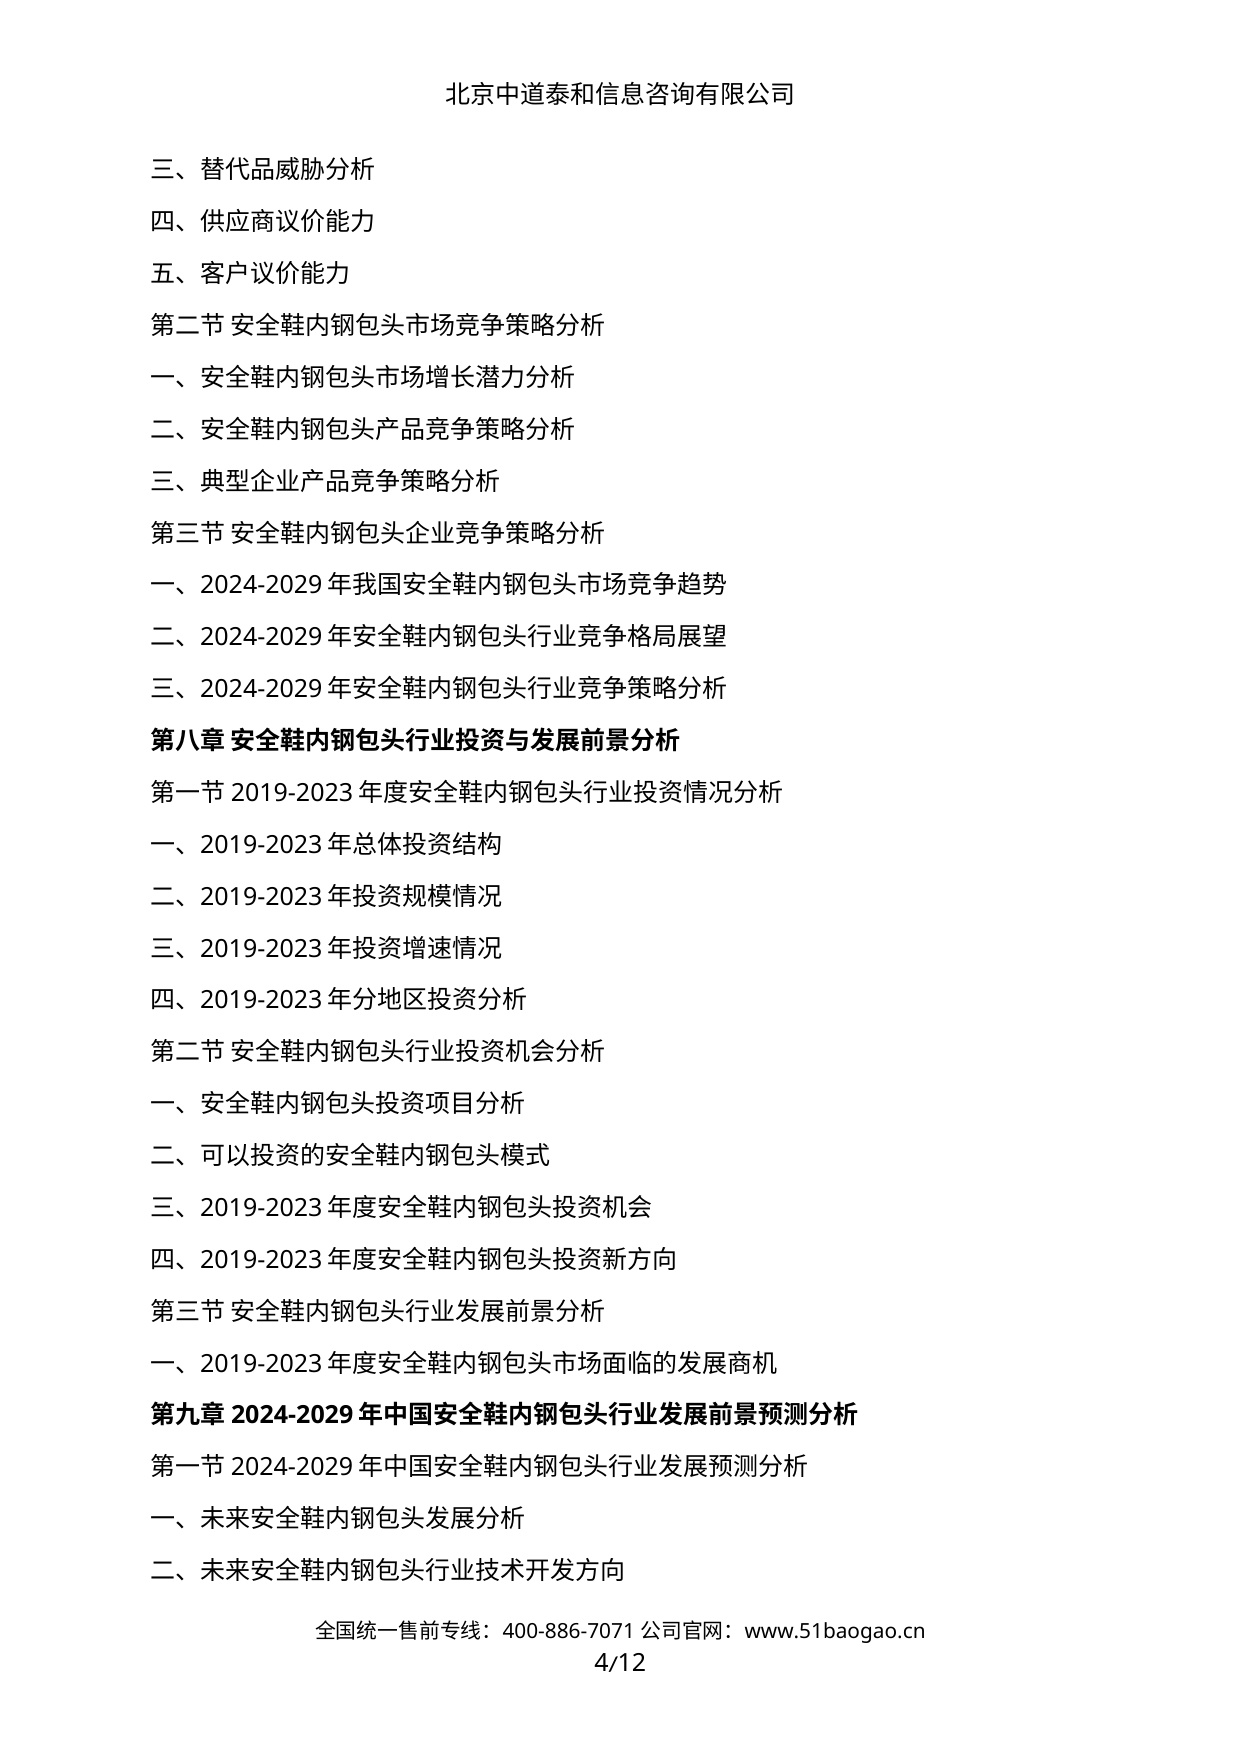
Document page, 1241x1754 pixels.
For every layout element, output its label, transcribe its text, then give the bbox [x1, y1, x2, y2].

text 第八章 安全鞋内钢包头行业投资与发展前景分析 [150, 721, 1090, 757]
text 第九章 2024-2029年中国安全鞋内钢包头行业发展前景预测分析 [150, 1395, 1090, 1431]
text 一、安全鞋内钢包头市场增长潜力分析 [150, 357, 1090, 394]
text 二、2024-2029年安全鞋内钢包头行业竞争格局展望 [150, 617, 1090, 653]
text 第二节 安全鞋内钢包头市场竞争策略分析 [150, 306, 1090, 342]
text 三、典型企业产品竞争策略分析 [150, 461, 1090, 497]
text 二、未来安全鞋内钢包头行业技术开发方向 [150, 1551, 1090, 1587]
text 三、2019-2023年投资增速情况 [150, 928, 1090, 964]
text 第二节 安全鞋内钢包头行业投资机会分析 [150, 1032, 1090, 1068]
text 第三节 安全鞋内钢包头企业竞争策略分析 [150, 513, 1090, 549]
text 四、2019-2023年分地区投资分析 [150, 980, 1090, 1016]
text 一、2019-2023年总体投资结构 [150, 824, 1090, 861]
text 一、未来安全鞋内钢包头发展分析 [150, 1499, 1090, 1535]
text 一、2019-2023年度安全鞋内钢包头市场面临的发展商机 [150, 1343, 1090, 1379]
text 一、2024-2029年我国安全鞋内钢包头市场竞争趋势 [150, 565, 1090, 601]
text 三、2019-2023年度安全鞋内钢包头投资机会 [150, 1187, 1090, 1224]
text 第一节 2024-2029年中国安全鞋内钢包头行业发展预测分析 [150, 1447, 1090, 1483]
text 二、可以投资的安全鞋内钢包头模式 [150, 1136, 1090, 1172]
text 五、客户议价能力 [150, 254, 1090, 290]
text 第一节 2019-2023年度安全鞋内钢包头行业投资情况分析 [150, 772, 1090, 809]
text 三、2024-2029年安全鞋内钢包头行业竞争策略分析 [150, 669, 1090, 705]
text 四、2019-2023年度安全鞋内钢包头投资新方向 [150, 1239, 1090, 1276]
text 三、替代品威胁分析 [150, 150, 1090, 186]
text 四、供应商议价能力 [150, 202, 1090, 238]
text 二、2019-2023年投资规模情况 [150, 876, 1090, 912]
text 一、安全鞋内钢包头投资项目分析 [150, 1084, 1090, 1120]
text 二、安全鞋内钢包头产品竞争策略分析 [150, 409, 1090, 446]
text 第三节 安全鞋内钢包头行业发展前景分析 [150, 1291, 1090, 1327]
